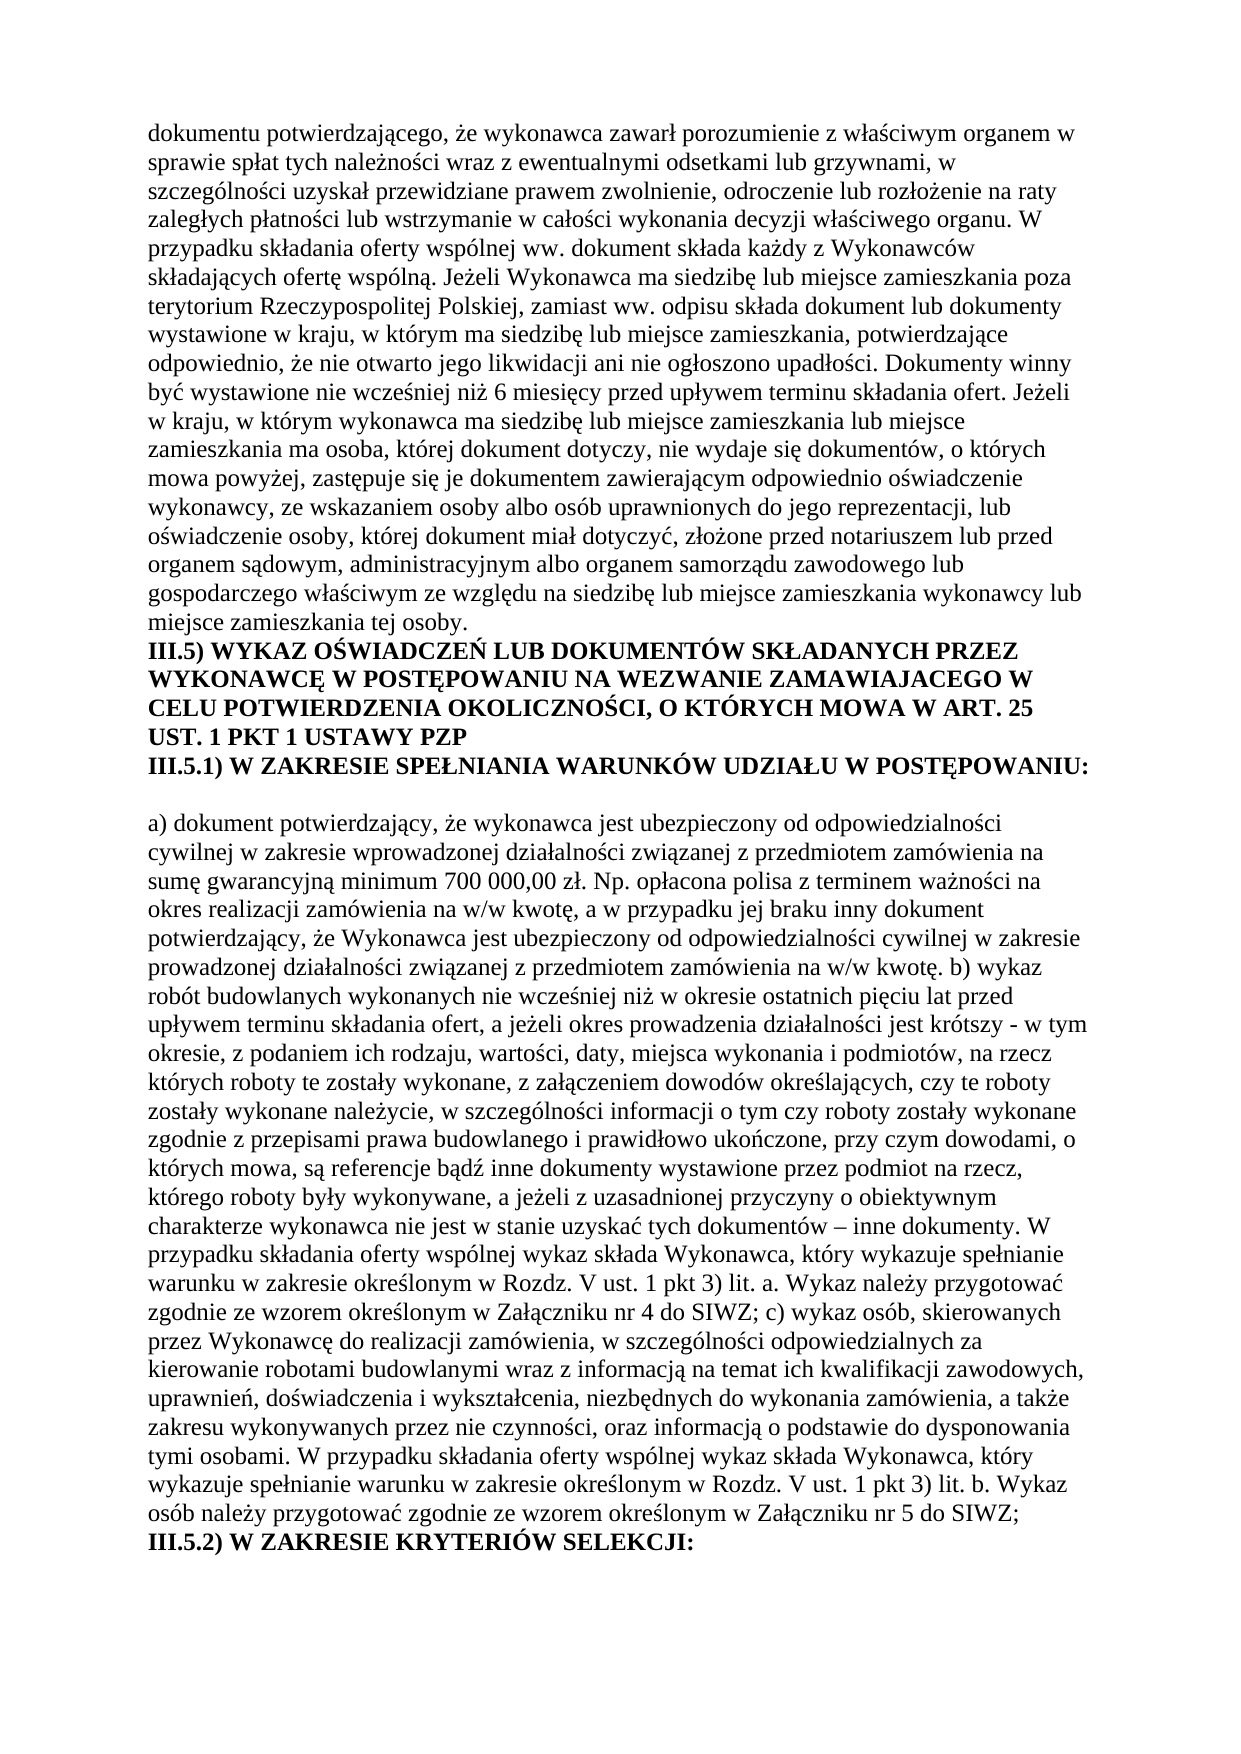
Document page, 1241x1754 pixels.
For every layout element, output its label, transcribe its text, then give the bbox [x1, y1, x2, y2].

text III.5.1) W ZAKRESIE SPEŁNIANIA WARUNKÓW UDZIAŁU W POSTĘPOWANIU: a) dokument potwierdzający, że wykonawca jest ubezpieczony od odpowiedzialności cywilnej w zakresie wprowadzonej działalności związanej z przedmiotem zamówienia na sumę gwarancyjną minimum 700 000,00 zł. Np. opłacona polisa z terminem ważności na okres realizacji zamówienia na w/w kwotę, a w przypadku jej braku inny dokument potwierdzający, że Wykonawca jest ubezpieczony od odpowiedzialności cywilnej w zakresie prowadzonej działalności związanej z przedmiotem zamówienia na w/w kwotę. b) wykaz robót budowlanych wykonanych nie wcześniej niż w okresie ostatnich pięciu lat przed upływem terminu składania ofert, a jeżeli okres prowadzenia działalności jest krótszy - w tym okresie, z podaniem ich rodzaju, wartości, daty, miejsca wykonania i podmiotów, na rzecz których roboty te zostały wykonane, z załączeniem dowodów określających, czy te roboty zostały wykonane należycie, w szczególności informacji o tym czy roboty zostały wykonane zgodnie z przepisami prawa budowlanego i prawidłowo ukończone, przy czym dowodami, o których mowa, są referencje bądź inne dokumenty wystawione przez podmiot na rzecz, którego roboty były wykonywane, a jeżeli z uzasadnionej przyczyny o obiektywnym charakterze wykonawca nie jest w stanie uzyskać tych dokumentów – inne dokumenty. W przypadku składania oferty wspólnej wykaz składa Wykonawca, który wykazuje spełnianie warunku w zakresie określonym w Rozdz. V ust. 1 pkt 3) lit. a. Wykaz należy przygotować zgodnie ze wzorem określonym w Załączniku nr 4 do SIWZ; c) wykaz osób, skierowanych przez Wykonawcę do realizacji zamówienia, w szczególności odpowiedzialnych za kierowanie robotami budowlanymi wraz z informacją na temat ich kwalifikacji zawodowych, uprawnień, doświadczenia i wykształcenia, niezbędnych do wykonania zamówienia, a także zakresu wykonywanych przez nie czynności, oraz informacją o podstawie do dysponowania tymi osobami. W przypadku składania oferty wspólnej wykaz składa Wykonawca, który wykazuje spełnianie warunku w zakresie określonym w Rozdz. V ust. 1 pkt 3) lit. b. Wykaz osób należy przygotować zgodnie ze wzorem określonym w Załączniku nr 5 do SIWZ; III.5.2) W ZAKRESIE KRYTERIÓW SELEKCJI: [148, 751, 1092, 1584]
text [148, 118, 1092, 636]
text III.5) WYKAZ OŚWIADCZEŃ LUB DOKUMENTÓW SKŁADANYCH PRZEZ WYKONAWCĘ W POSTĘPOWANIU NA WEZWANIE ZAMAWIAJACEGO W CELU POTWIERDZENIA OKOLICZNOŚCI, O KTÓRYCH MOWA W ART. 25 UST. 1 PKT 1 USTAWY PZP [148, 636, 1092, 751]
